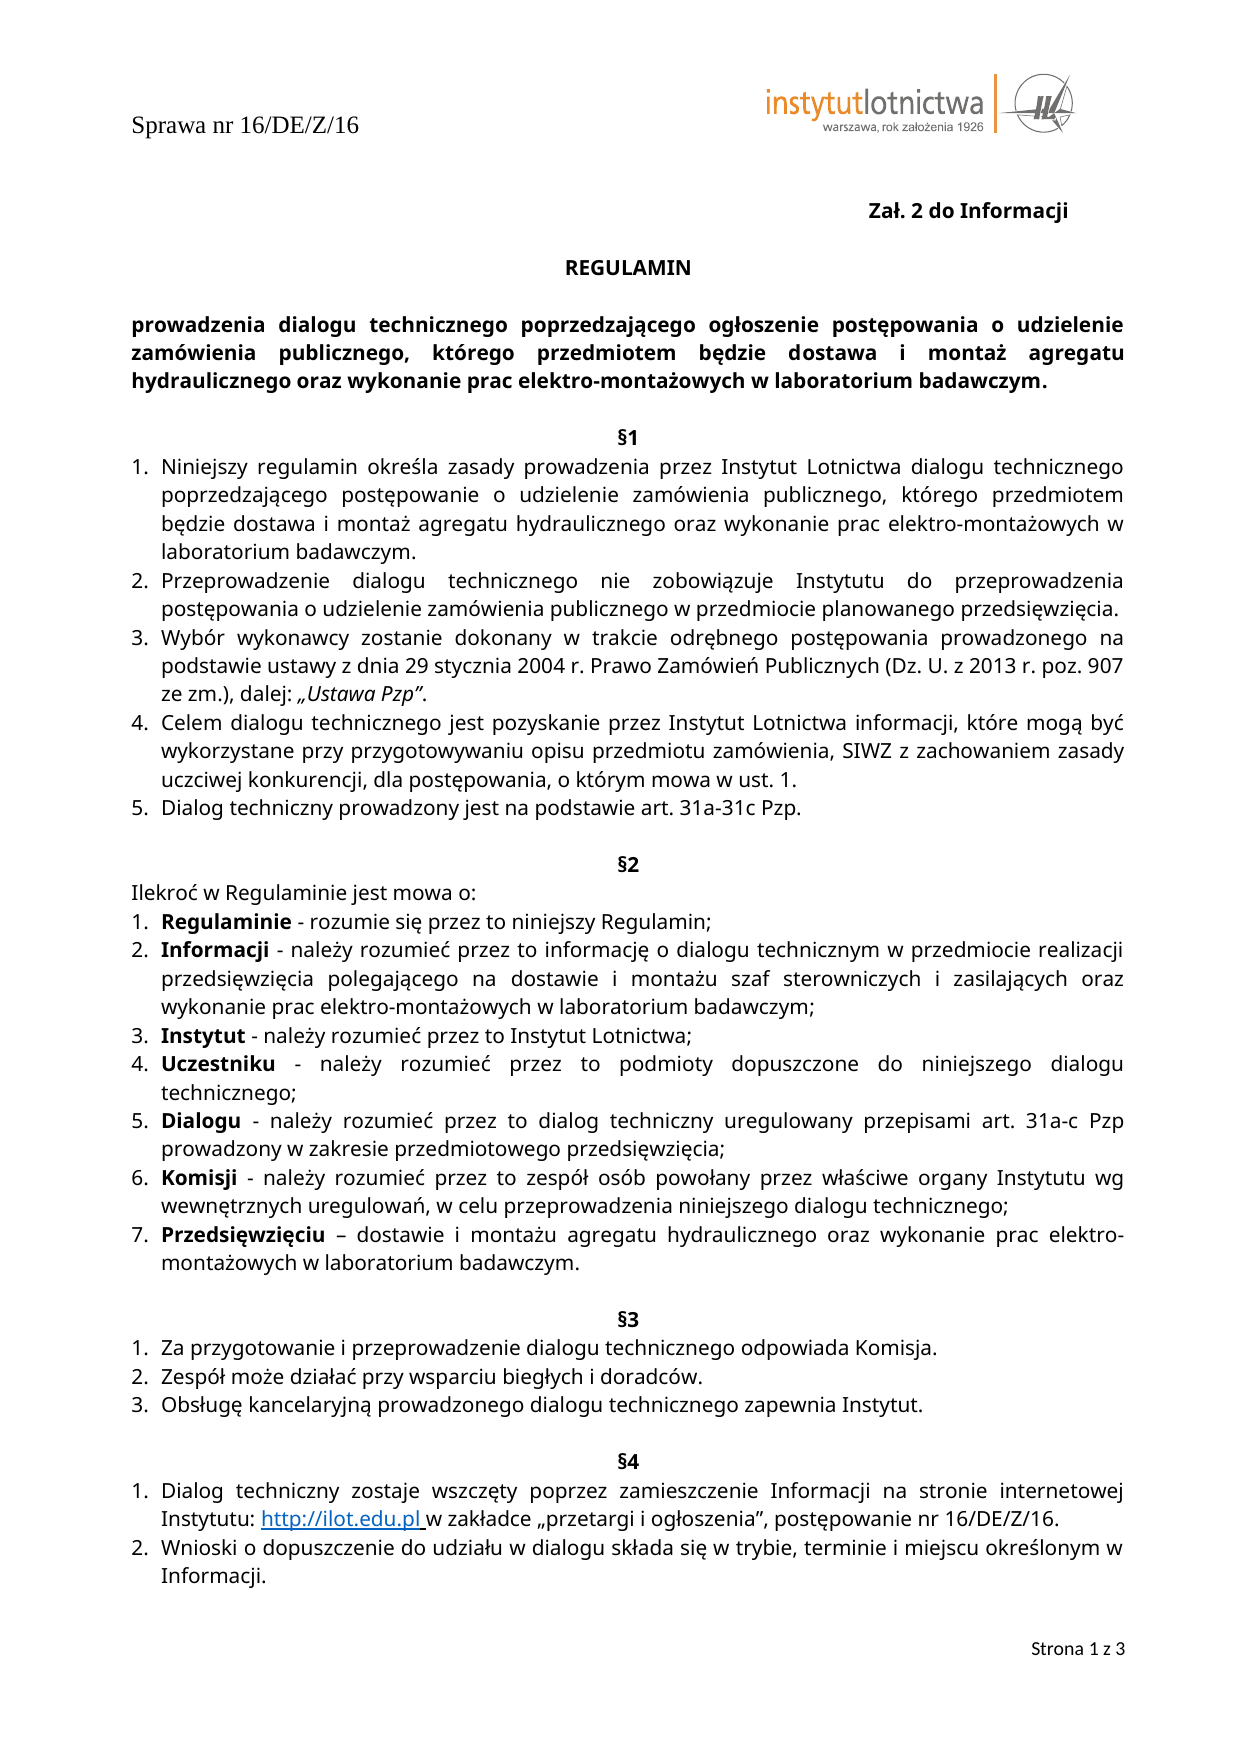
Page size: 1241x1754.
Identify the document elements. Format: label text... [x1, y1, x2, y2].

list Dialog techniczny zostaje wszczęty poprzez zamieszczenie Informacji na stronie internetowej Instytutu: http://ilot.edu.pl w zakładce „przetargi i ogłoszenia”, postępowanie nr 16/DE/Z/16. [131, 1476, 1125, 1533]
list Przeprowadzenie dialogu technicznego nie zobowiązuje Instytutu do przeprowadzenia postępowania o udzielenie zamówienia publicznego w przedmiocie planowanego przedsięwzięcia. [131, 566, 1125, 623]
list Uczestniku - należy rozumieć przez to podmioty dopuszczone do niniejszego dialogu technicznego; [131, 1049, 1125, 1106]
list Dialog techniczny prowadzony jest na podstawie art. 31a-31c Pzp. [131, 793, 1125, 822]
text Zał. 2 do Informacji [869, 196, 1125, 224]
list Regulaminie - rozumie się przez to niniejszy Regulamin; [131, 907, 1125, 935]
text §4 [131, 1447, 1125, 1476]
text prowadzenia dialogu technicznego poprzedzającego ogłoszenie postępowania o udzielenie zamówienia publicznego, którego przedmiotem będzie dostawa i montaż agregatu hydraulicznego oraz wykonanie prac elektro-montażowych w laboratorium badawczym. [131, 310, 1125, 395]
list Informacji - należy rozumieć przez to informację o dialogu technicznym w przedmiocie realizacji przedsięwzięcia polegającego na dostawie i montażu szaf sterowniczych i zasilających oraz wykonanie prac elektro-montażowych w laboratorium badawczym; [131, 935, 1125, 1021]
list Niniejszy regulamin określa zasady prowadzenia przez Instytut Lotnictwa dialogu technicznego poprzedzającego postępowanie o udzielenie zamówienia publicznego, którego przedmiotem będzie dostawa i montaż agregatu hydraulicznego oraz wykonanie prac elektro-montażowych w laboratorium badawczym. [131, 452, 1125, 566]
list Dialogu - należy rozumieć przez to dialog techniczny uregulowany przepisami art. 31a-c Pzp prowadzony w zakresie przedmiotowego przedsięwzięcia; [131, 1106, 1125, 1163]
text Ilekroć w Regulaminie jest mowa o: [131, 878, 1125, 907]
list Wybór wykonawcy zostanie dokonany w trakcie odrębnego postępowania prowadzonego na podstawie ustawy z dnia 29 stycznia 2004 r. Prawo Zamówień Publicznych (Dz. U. z 2013 r. poz. 907 ze zm.), dalej: „Ustawa Pzp”. [131, 623, 1125, 708]
list Komisji - należy rozumieć przez to zespół osób powołany przez właściwe organy Instytutu wg wewnętrznych uregulowań, w celu przeprowadzenia niniejszego dialogu technicznego; [131, 1163, 1125, 1220]
text §2 [131, 850, 1125, 878]
list Wnioski o dopuszczenie do udziału w dialogu składa się w trybie, terminie i miejscu określonym w Informacji. [131, 1533, 1125, 1589]
list Obsługę kancelaryjną prowadzonego dialogu technicznego zapewnia Instytut. [131, 1390, 1125, 1419]
list Instytut - należy rozumieć przez to Instytut Lotnictwa; [131, 1021, 1125, 1049]
text §3 [131, 1305, 1125, 1333]
list Celem dialogu technicznego jest pozyskanie przez Instytut Lotnictwa informacji, które mogą być wykorzystane przy przygotowywaniu opisu przedmiotu zamówienia, SIWZ z zachowaniem zasady uczciwej konkurencji, dla postępowania, o którym mowa w ust. 1. [131, 708, 1125, 793]
list Przedsięwzięciu – dostawie i montażu agregatu hydraulicznego oraz wykonanie prac elektro-montażowych w laboratorium badawczym. [131, 1220, 1125, 1277]
text §1 [131, 423, 1125, 452]
list Zespół może działać przy wsparciu biegłych i doradców. [131, 1362, 1125, 1390]
text REGULAMIN [131, 253, 1125, 281]
list Za przygotowanie i przeprowadzenie dialogu technicznego odpowiada Komisja. [131, 1333, 1125, 1362]
